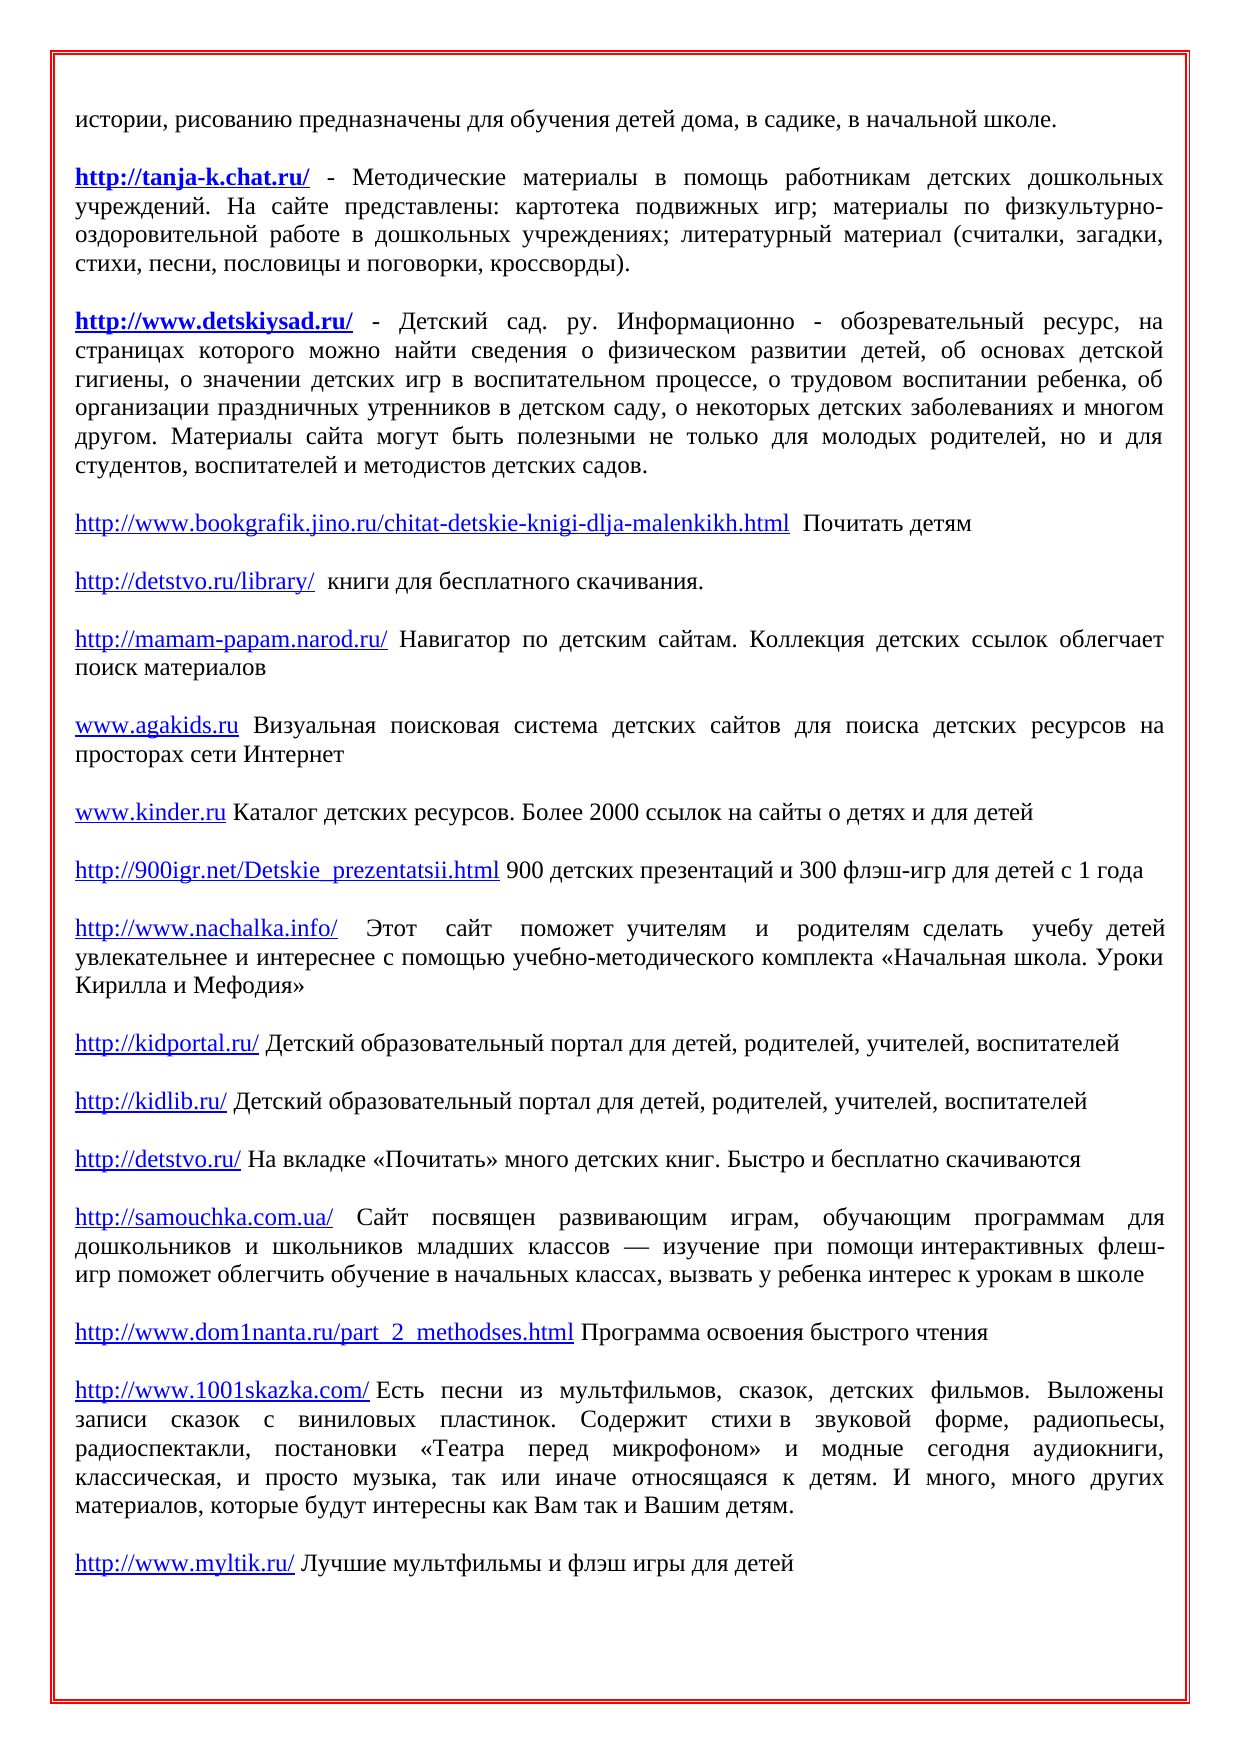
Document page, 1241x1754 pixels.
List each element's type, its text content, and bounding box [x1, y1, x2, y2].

text http://kidlib.ru/ Детский образовательный портал для детей, родителей, учителей, воспитателей [75, 1086, 1165, 1115]
text http://www.nachalka.info/ Этот сайт поможет учителям и родителям сделать учебу детей увлекательнее и интереснее с помощью учебно-методического комплекта «Начальная школа. Уроки Кирилла и Мефодия» [75, 913, 1165, 999]
text http://www.bookgrafik.jino.ru/chitat-detskie-knigi-dlja-malenkikh.html Почитать детям [75, 508, 1165, 537]
text http://www.dom1nanta.ru/part_2_methodses.html Программа освоения быстрого чтения [75, 1317, 1165, 1346]
text http://900igr.net/Detskie_prezentatsii.html 900 детских презентаций и 300 флэш-игр для детей с 1 года [75, 855, 1165, 884]
text http://detstvo.ru/ На вкладке «Почитать» много детских книг. Быстро и бесплатно скачиваются [75, 1144, 1165, 1173]
text http://www.1001skazka.com/ Есть песни из мультфильмов, сказок, детских фильмов. Выложены записи сказок с виниловых пластинок. Содержит стихи в звуковой форме, радиопьесы, радиоспектакли, постановки «Театра перед микрофоном» и модные сегодня аудиокниги, классическая, и просто музыка, так или иначе относящаяся к детям. И много, много других материалов, которые будут интересны как Вам так и Вашим детям. [75, 1375, 1165, 1519]
text http://detstvo.ru/library/ книги для бесплатного скачивания. [75, 566, 1165, 594]
text http://mamam-papam.narod.ru/ Навигатор по детским сайтам. Коллекция детских ссылок облегчает поиск материалов [75, 624, 1165, 681]
text www.agakids.ru Визуальная поисковая система детских сайтов для поиска детских ресурсов на просторах сети Интернет [75, 710, 1165, 768]
text http://www.myltik.ru/ Лучшие мультфильмы и флэш игры для детей [75, 1548, 1165, 1577]
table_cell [75, 75, 1164, 479]
text www.kinder.ru Каталог детских ресурсов. Более 2000 ссылок на сайты о детях и для детей [75, 797, 1165, 826]
text http://samouchka.com.ua/ Сайт посвящен развивающим играм, обучающим программам для дошкольников и школьников младших классов — изучение при помощи интерактивных флеш-игр поможет облегчить обучение в начальных классах, вызвать у ребенка интерес к урокам в школе [75, 1202, 1165, 1288]
text http://kidportal.ru/ Детский образовательный портал для детей, родителей, учителей, воспитателей [75, 1028, 1165, 1057]
